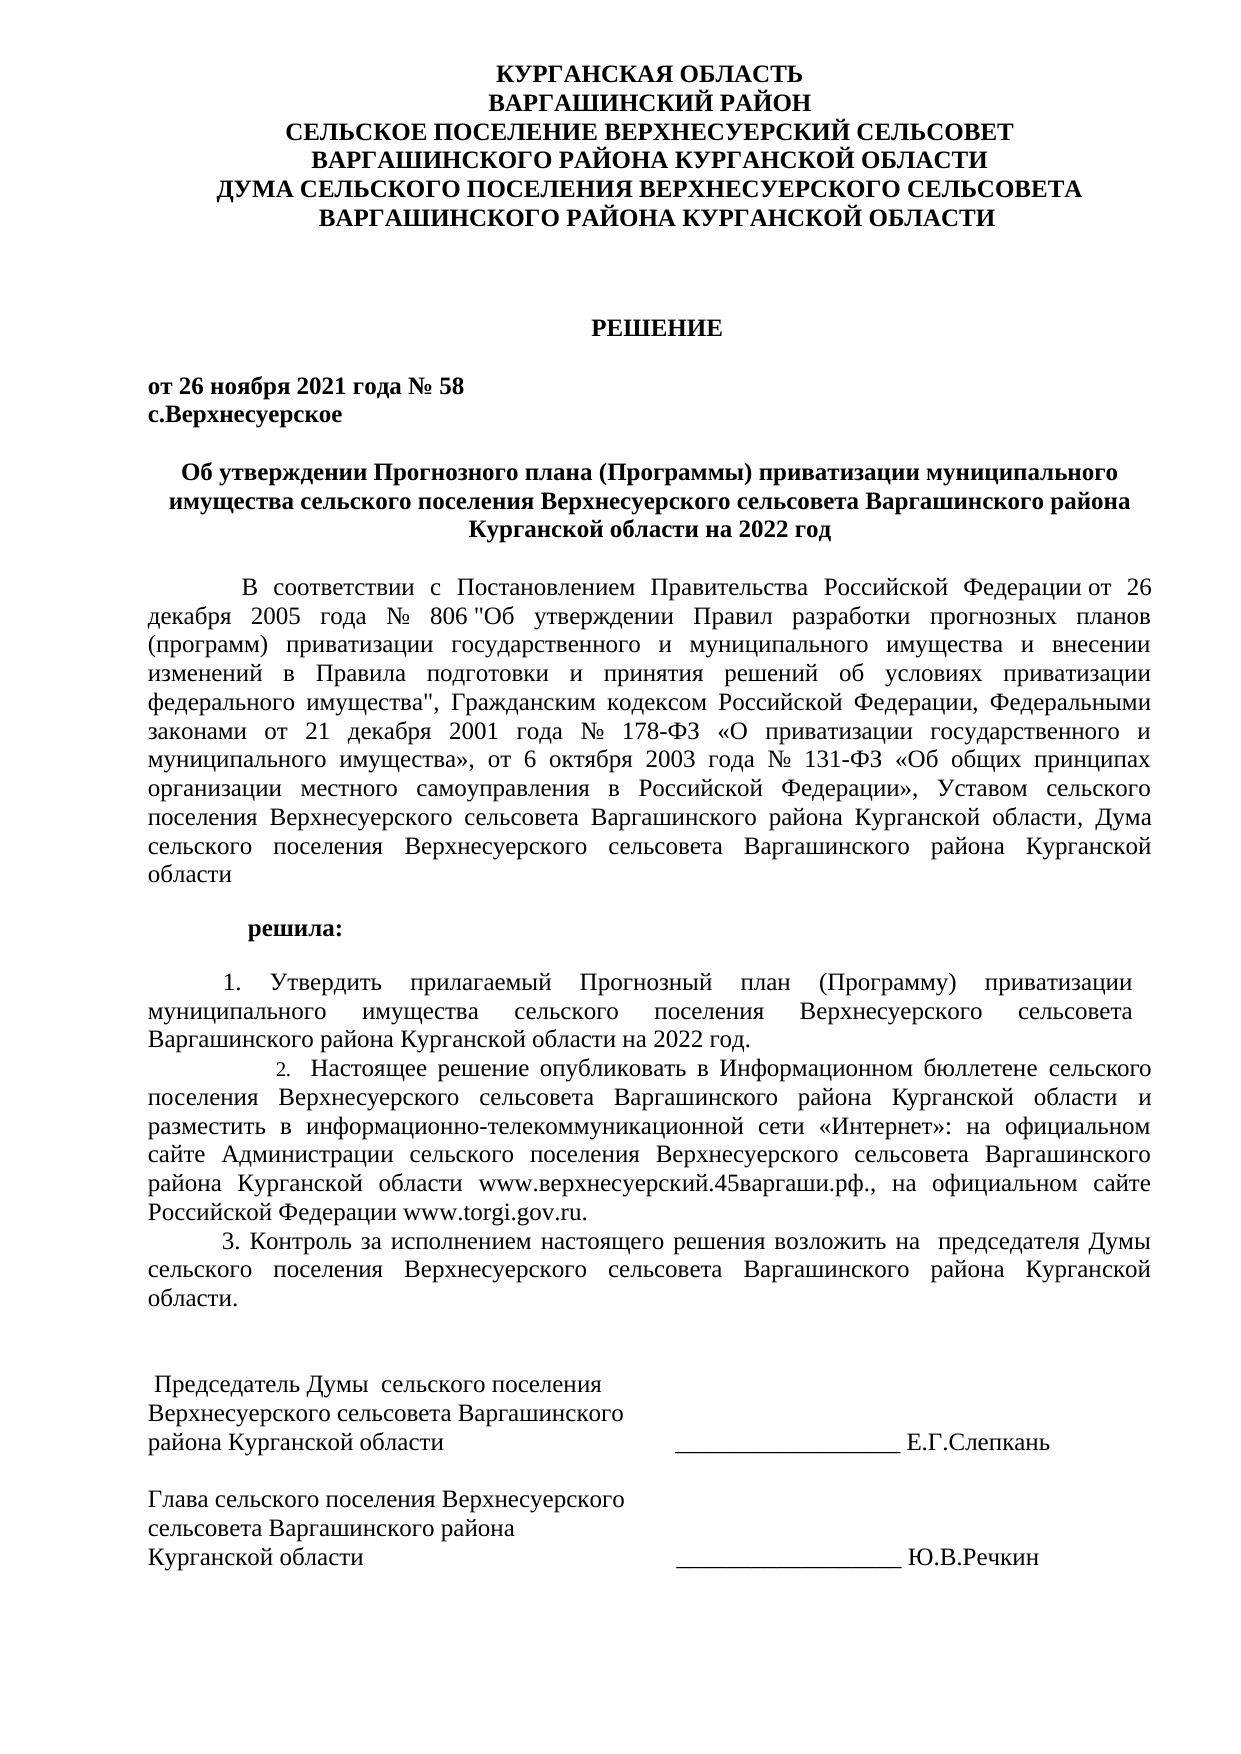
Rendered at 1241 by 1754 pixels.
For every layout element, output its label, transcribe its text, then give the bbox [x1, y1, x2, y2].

text Курганской области __________________ Ю.В.Речкин [148, 1542, 1152, 1571]
text ВАРГАШИНСКИЙ РАЙОН [148, 88, 1152, 117]
text от 26 ноября 2021 года № 58 [148, 371, 1166, 399]
text Председатель Думы сельского поселения [148, 1369, 1152, 1398]
text КУРГАНСКАЯ ОБЛАСТЬ [148, 59, 1152, 88]
text 3. Контроль за исполнением настоящего решения возложить на председателя Думы сельского поселения Верхнесуерского сельсовета Варгашинского района Курганской области. [148, 1226, 1152, 1312]
text с.Верхнесуерское [148, 399, 1166, 428]
text Верхнесуерского сельсовета Варгашинского [148, 1398, 1152, 1427]
text сельсовета Варгашинского района [148, 1513, 1152, 1542]
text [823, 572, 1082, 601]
text Глава сельского поселения Верхнесуерского [148, 1484, 1152, 1513]
text Об утверждении Прогнозного плана (Программы) приватизации муниципального имущества сельского поселения Верхнесуерского сельсовета Варгашинского района Курганской области на 2022 год [148, 457, 1152, 543]
text решила: [148, 913, 1152, 942]
text СЕЛЬСКОЕ ПОСЕЛЕНИЕ ВЕРХНЕСУЕРСКИЙ СЕЛЬСОВЕТ [148, 117, 1152, 145]
text ВАРГАШИНСКОГО РАЙОНА КУРГАНСКОЙ ОБЛАСТИ [148, 145, 1152, 174]
text 2. Настоящее решение опубликовать в Информационном бюллетене сельского поселения Верхнесуерского сельсовета Варгашинского района Курганской области и разместить в информационно-телекоммуникационной сети «Интернет»: на официальном сайте Администрации сельского поселения Верхнесуерского сельсовета Варгашинского района Курганской области www.верхнесуерский.45варгаши.рф., на официальном сайте Российской Федерации www.torgi.gov.ru. [148, 1053, 1152, 1226]
text района Курганской области __________________ Е.Г.Слепкань [148, 1427, 1152, 1456]
text 1. Утвердить прилагаемый Прогнозный план (Программу) приватизации муниципального имущества сельского поселения Верхнесуерского сельсовета Варгашинского района Курганской области на 2022 год. [148, 967, 1133, 1053]
text ДУМА СЕЛЬСКОГО ПОСЕЛЕНИЯ ВЕРХНЕСУЕРСКОГО СЕЛЬСОВЕТА [148, 174, 1152, 203]
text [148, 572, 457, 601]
text ВАРГАШИНСКОГО РАЙОНА КУРГАНСКОЙ ОБЛАСТИ [148, 203, 1166, 232]
text РЕШЕНИЕ [148, 313, 1166, 342]
text В соответствии с Постановлением Правительства Российской Федерации от 26 декабря 2005 года № 806 "Об утверждении Правил разработки прогнозных планов (программ) приватизации государственного и муниципального имущества и внесении изменений в Правила подготовки и принятия решений об условиях приватизации федерального имущества", Гражданским кодексом Российской Федерации, Федеральными законами от 21 декабря 2001 года № 178-ФЗ «О приватизации государственного и муниципального имущества», от 6 октября 2003 года № 131-ФЗ «Об общих принципах организации местного самоуправления в Российской Федерации», Уставом сельского поселения Верхнесуерского сельсовета Варгашинского района Курганской области, Дума сельского поселения Верхнесуерского сельсовета Варгашинского района Курганской области [148, 687, 1152, 888]
